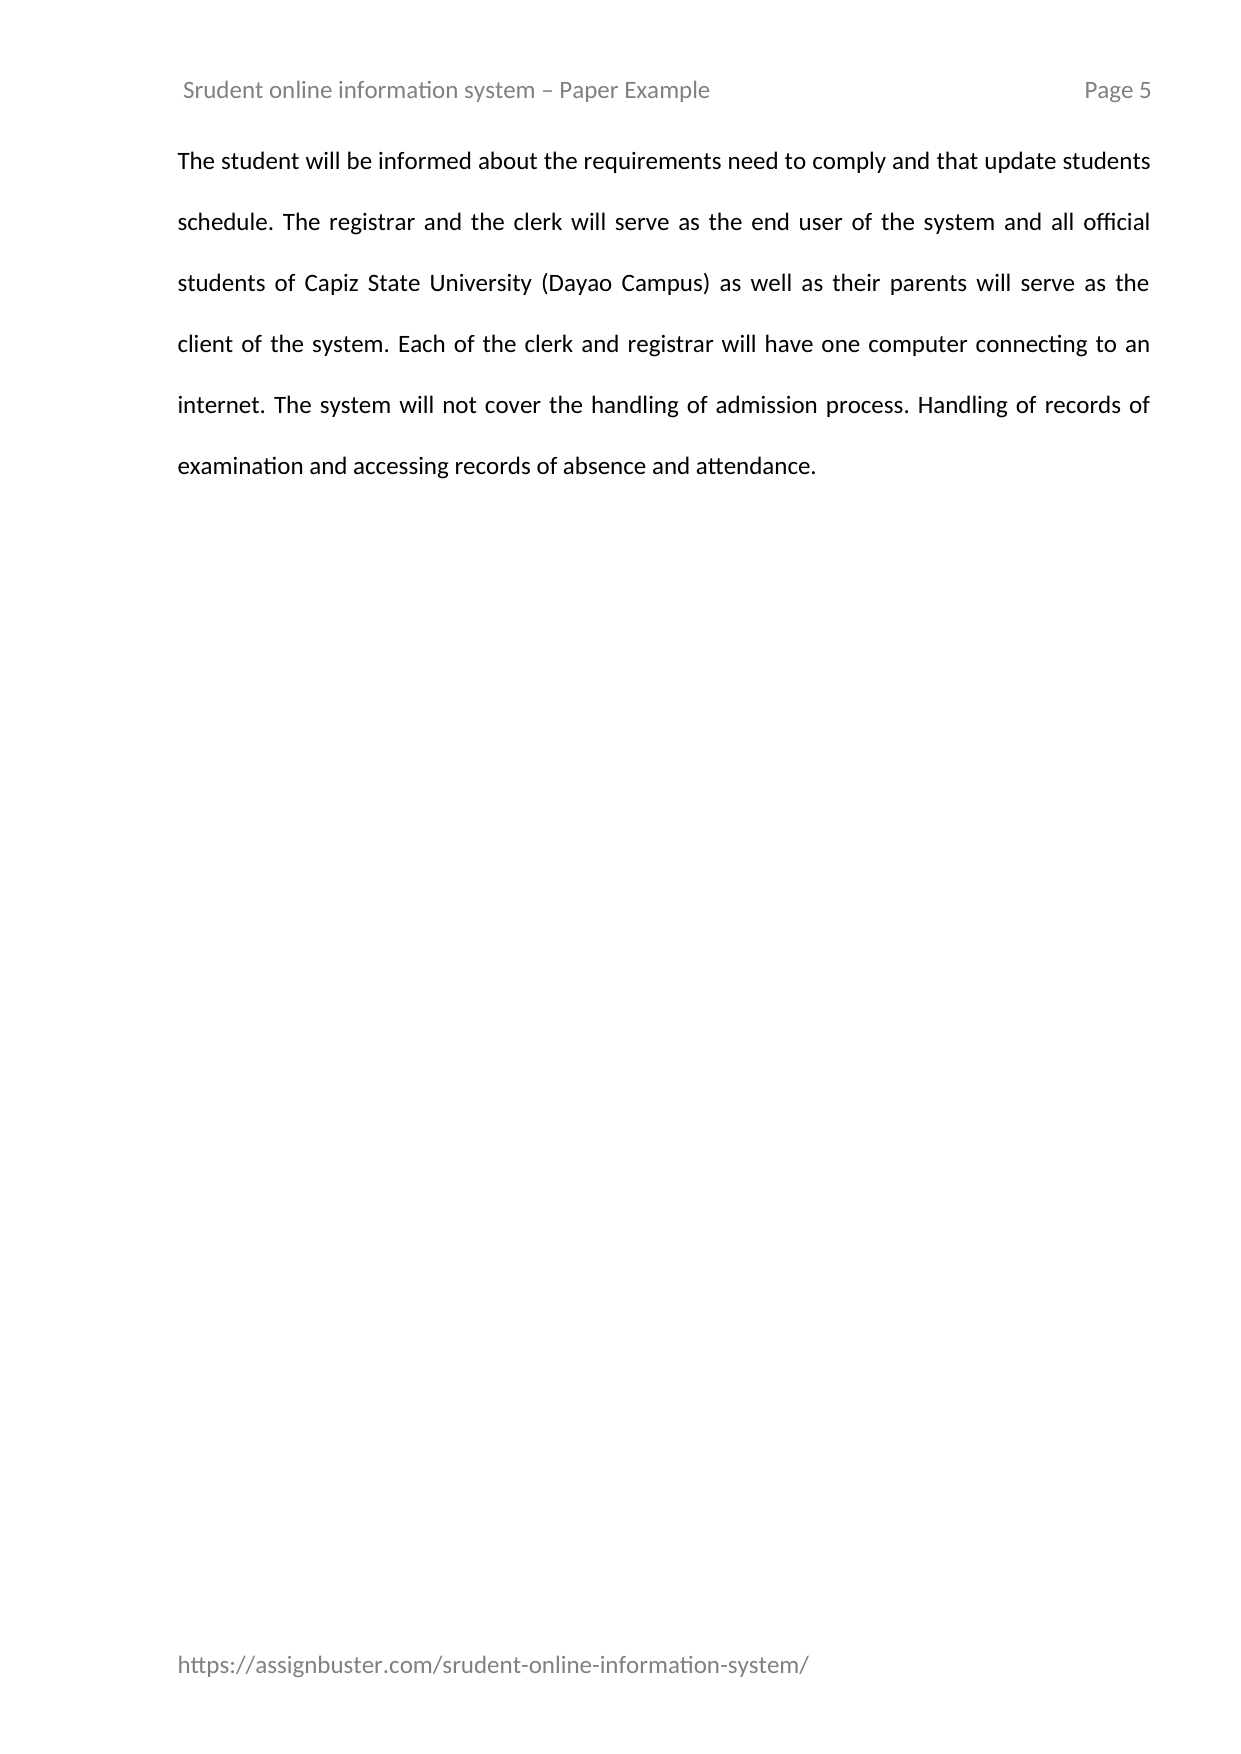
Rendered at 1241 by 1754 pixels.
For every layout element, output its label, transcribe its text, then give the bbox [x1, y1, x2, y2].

text The student will be informed about the requirements need to comply and that update students schedule. The registrar and the clerk will serve as the end user of the system and all official students of Capiz State University (Dayao Campus) as well as their parents will serve as the client of the system. Each of the clerk and registrar will have one computer connecting to an internet. The system will not cover the handling of admission process. Handling of records of examination and accessing records of absence and attendance. [177, 145, 1152, 481]
